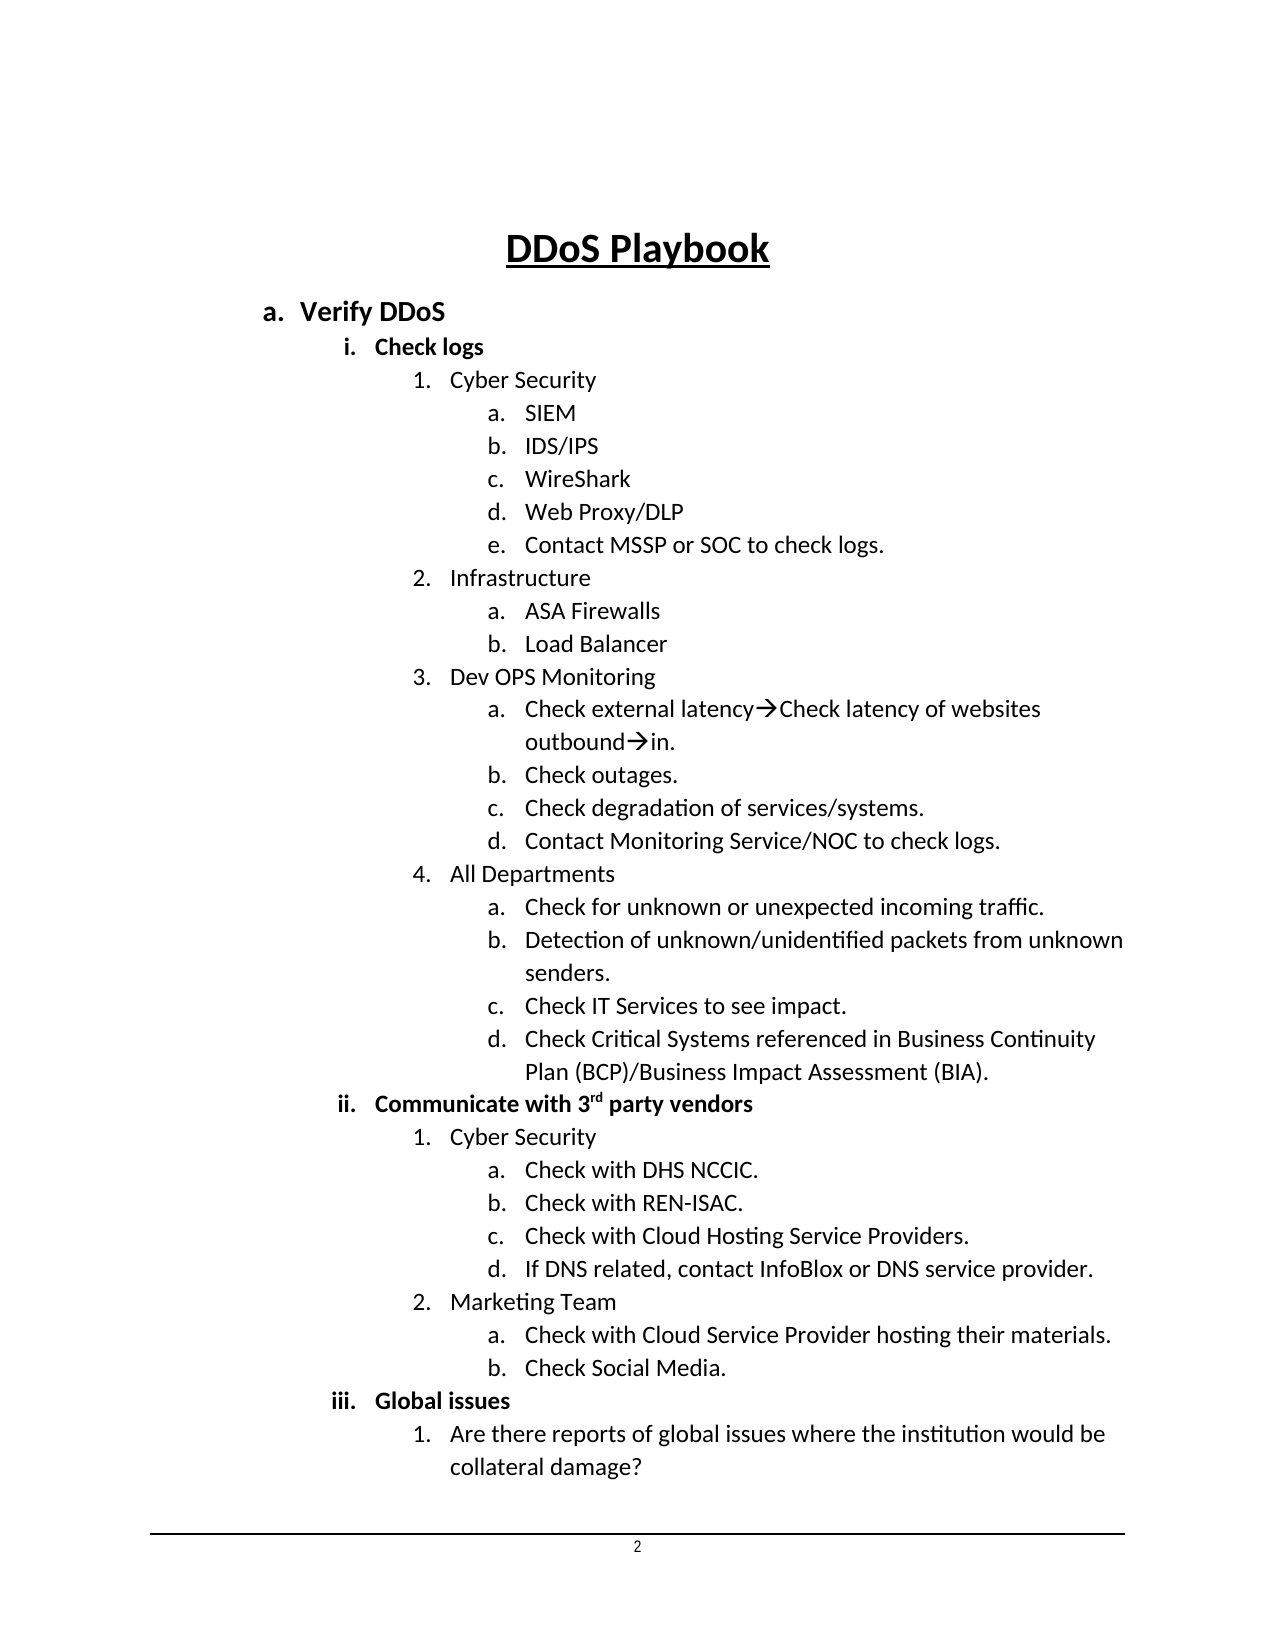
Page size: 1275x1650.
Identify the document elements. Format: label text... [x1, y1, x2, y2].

list Check logs [356, 332, 1125, 362]
list Web Proxy/DLP [487, 496, 1125, 527]
list Verify DDoS [262, 293, 1125, 329]
list Check degradation of services/systems. [487, 792, 1125, 823]
list Check outages. [487, 759, 1125, 790]
list Infrastructure [412, 562, 1125, 592]
list WireShark [487, 463, 1125, 494]
list All Departments [412, 858, 1125, 889]
list Detection of unknown/unidentified packets from unknown senders. [487, 924, 1125, 987]
list Communicate with 3rd party vendors [356, 1089, 1125, 1119]
list Contact MSSP or SOC to check logs. [487, 529, 1125, 559]
text DDoS Playbook [150, 222, 1125, 272]
list Dev OPS Monitoring [412, 661, 1125, 691]
list Check with REN-ISAC. [487, 1187, 1125, 1218]
list If DNS related, contact InfoBlox or DNS service provider. [487, 1253, 1125, 1284]
list Check IT Services to see impact. [487, 990, 1125, 1020]
list Check external latencyCheck latency of websites outboundin. [487, 694, 1125, 757]
list Load Balancer [487, 628, 1125, 658]
list Cyber Security [412, 364, 1125, 395]
list Check with Cloud Service Provider hosting their materials. [487, 1319, 1125, 1349]
list ASA Firewalls [487, 595, 1125, 625]
list Global issues [356, 1385, 1125, 1415]
list Cyber Security [412, 1122, 1125, 1152]
list Check Social Media. [487, 1352, 1125, 1382]
list Marketing Team [412, 1286, 1125, 1317]
list IDS/IPS [487, 430, 1125, 461]
list Check with Cloud Hosting Service Providers. [487, 1220, 1125, 1251]
list Check for unknown or unexpected incoming traffic. [487, 891, 1125, 922]
list Check with DHS NCCIC. [487, 1154, 1125, 1185]
list Contact Monitoring Service/NOC to check logs. [487, 825, 1125, 856]
list Check Critical Systems referenced in Business Continuity Plan (BCP)/Business Impact Assessment (BIA). [487, 1023, 1125, 1086]
list Are there reports of global issues where the institution would be collateral damage? [412, 1418, 1125, 1481]
list SIEM [487, 397, 1125, 428]
